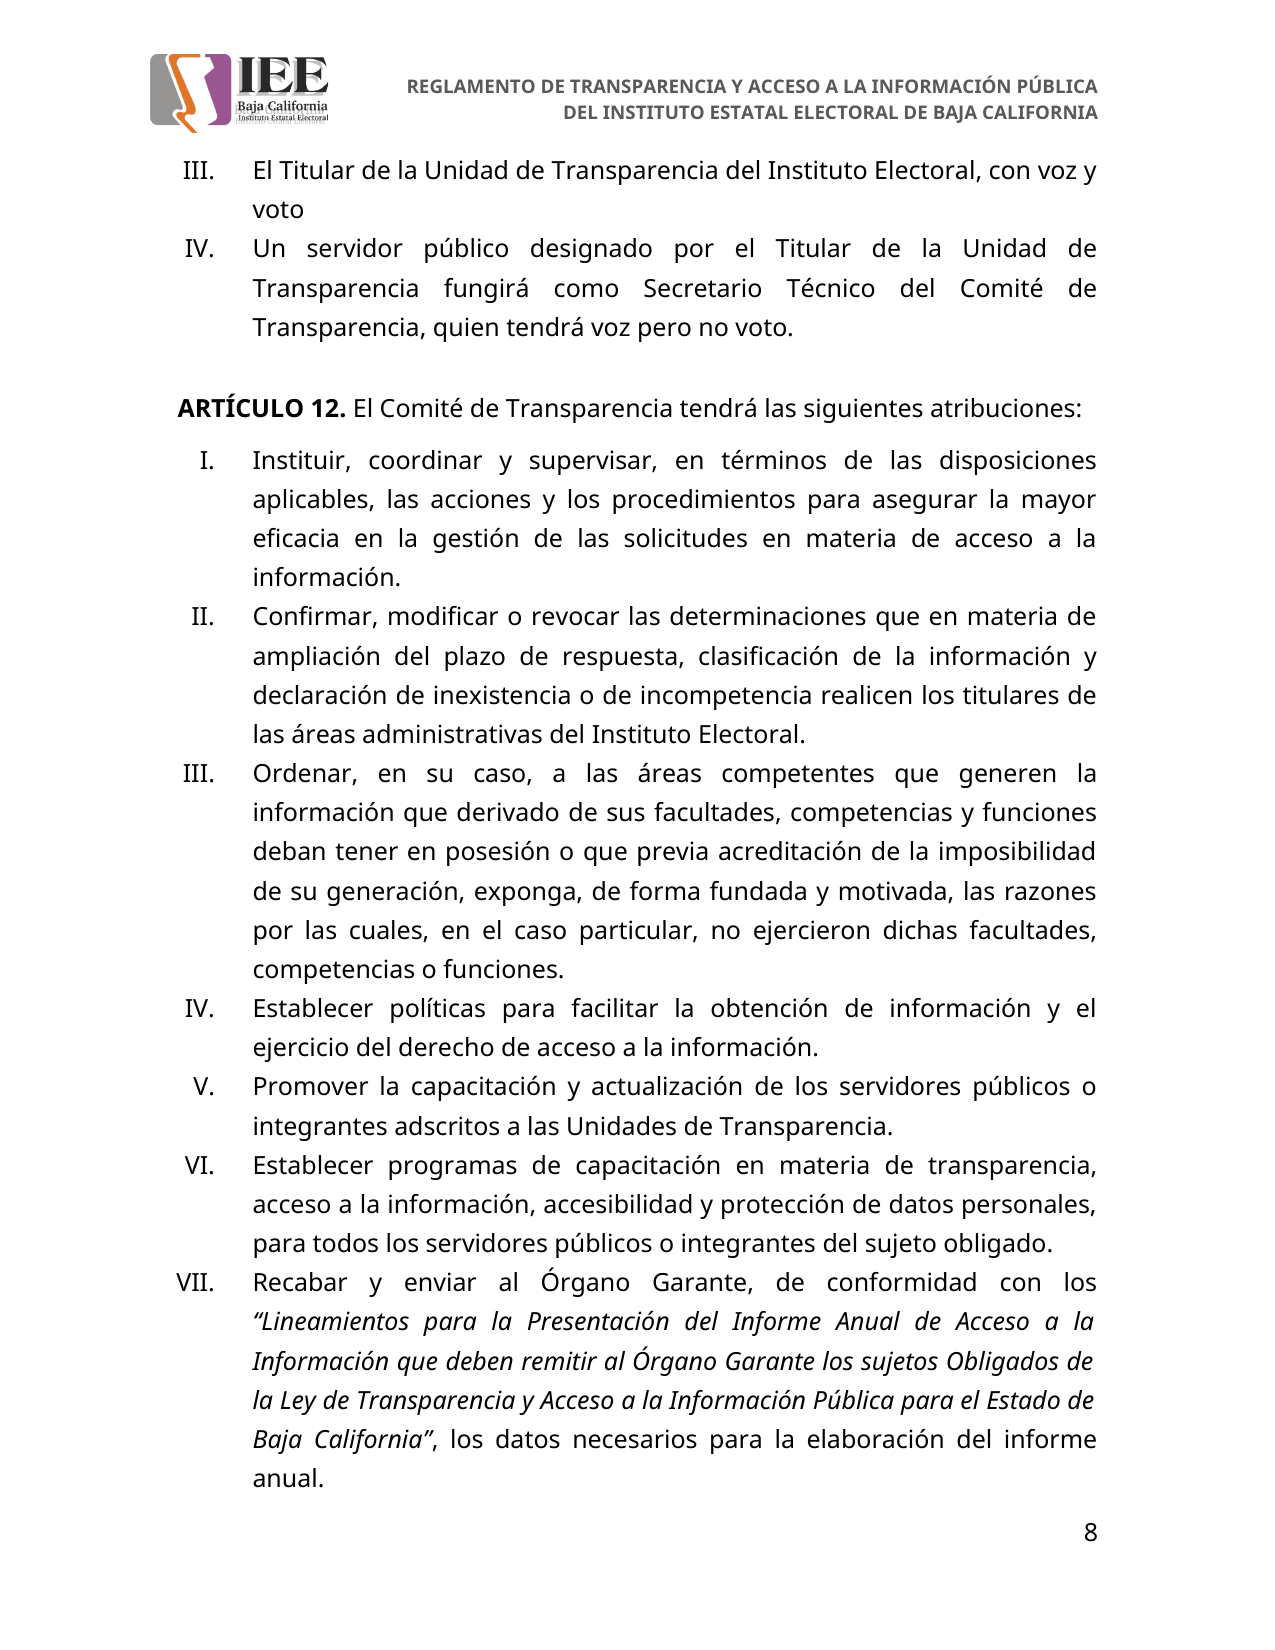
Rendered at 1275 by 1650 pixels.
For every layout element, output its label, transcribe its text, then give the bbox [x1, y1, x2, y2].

list Un servidor público designado por el Titular de la Unidad de Transparencia fungirá como Secretario Técnico del Comité de Transparencia, quien tendrá voz pero no voto. [215, 231, 1098, 343]
list Confirmar, modificar o revocar las determinaciones que en materia de ampliación del plazo de respuesta, clasificación de la información y declaración de inexistencia o de incompetencia realicen los titulares de las áreas administrativas del Instituto Electoral. [215, 599, 1098, 751]
list El Titular de la Unidad de Transparencia del Instituto Electoral, con voz y voto [215, 153, 1098, 226]
list Establecer programas de capacitación en materia de transparencia, acceso a la información, accesibilidad y protección de datos personales, para todos los servidores públicos o integrantes del sujeto obligado. [215, 1147, 1098, 1260]
list Promover la capacitación y actualización de los servidores públicos o integrantes adscritos a las Unidades de Transparencia. [215, 1069, 1098, 1142]
list Recabar y enviar al Órgano Garante, de conformidad con los “Lineamientos para la Presentación del Informe Anual de Acceso a la Información que deben remitir al Órgano Garante los sujetos Obligados de la Ley de Transparencia y Acceso a la Información Pública para el Estado de Baja California”, los datos necesarios para la elaboración del informe anual. [215, 1265, 1098, 1495]
picture [150, 54, 329, 133]
list Instituir, coordinar y supervisar, en términos de las disposiciones aplicables, las acciones y los procedimientos para asegurar la mayor eficacia en la gestión de las solicitudes en materia de acceso a la información. [215, 442, 1098, 594]
list Establecer políticas para facilitar la obtención de información y el ejercicio del derecho de acceso a la información. [215, 991, 1098, 1064]
list Ordenar, en su caso, a las áreas competentes que generen la información que derivado de sus facultades, competencias y funciones deban tener en posesión o que previa acreditación de la imposibilidad de su generación, exponga, de forma fundada y motivada, las razones por las cuales, en el caso particular, no ejercieron dichas facultades, competencias o funciones. [215, 756, 1098, 986]
text ARTÍCULO 12. El Comité de Transparencia tendrá las siguientes atribuciones: [177, 391, 1098, 425]
